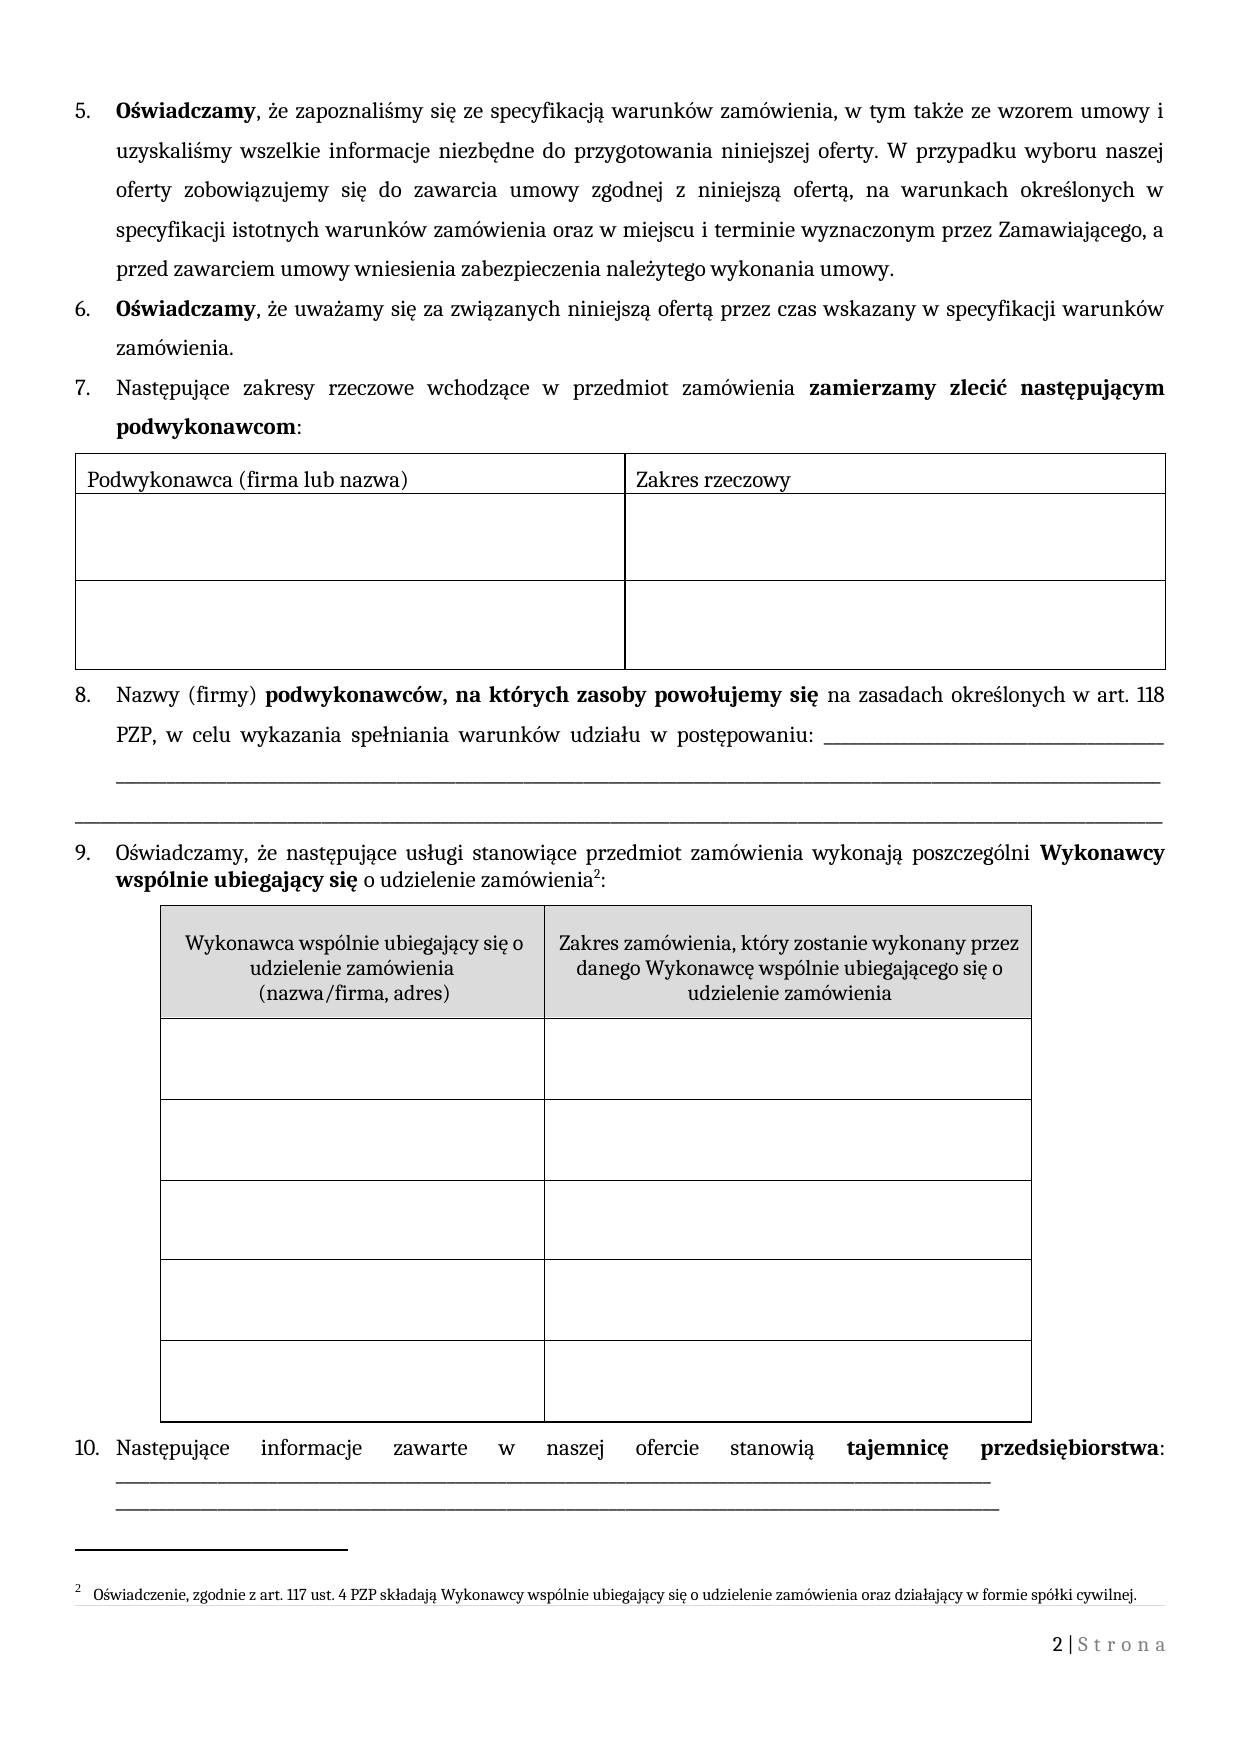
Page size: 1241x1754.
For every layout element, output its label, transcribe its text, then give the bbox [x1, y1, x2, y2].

table_cell [626, 581, 1165, 669]
list Oświadczamy, że uważamy się za związanych niniejszą ofertą przez czas wskazany w specyfikacji warunków zamówienia. [75, 295, 1165, 361]
list Nazwy (firmy) podwykonawców, na których zasoby powołujemy się na zasadach określonych w art. 118 PZP, w celu wykazania spełniania warunków udziału w postępowaniu: ________________________________________ ___________________________________________________________________________________________________________________________ [75, 682, 1165, 787]
table_header Wykonawca wspólnie ubiegający się o udzielenie zamówienia (nazwa/firma, adres) [161, 906, 544, 1017]
table_cell [545, 1100, 1031, 1179]
list Oświadczamy, że zapoznaliśmy się ze specyfikacją warunków zamówienia, w tym także ze wzorem umowy i uzyskaliśmy wszelkie informacje niezbędne do przygotowania niniejszej oferty. W przypadku wyboru naszej oferty zobowiązujemy się do zawarcia umowy zgodnej z niniejszą ofertą, na warunkach określonych w specyfikacji istotnych warunków zamówienia oraz w miejscu i terminie wyznaczonym przez Zamawiającego, a przed zawarciem umowy wniesienia zabezpieczenia należytego wykonania umowy. [75, 98, 1165, 282]
table_cell [545, 1181, 1031, 1259]
table_cell [161, 1181, 544, 1259]
table_cell [545, 1019, 1031, 1098]
table_header Podwykonawca (firma lub nazwa) [76, 454, 624, 493]
table_cell [161, 1341, 544, 1421]
list ________________________________________________________________________________________________________________________________ [75, 801, 1165, 827]
table_header Zakres rzeczowy [626, 454, 1165, 493]
table_cell [76, 494, 624, 580]
table_cell [545, 1260, 1031, 1340]
table_cell [545, 1341, 1031, 1421]
table_cell [626, 494, 1165, 580]
table_cell [161, 1100, 544, 1179]
table_cell [161, 1019, 544, 1098]
list Następujące zakresy rzeczowe wchodzące w przedmiot zamówienia zamierzamy zlecić następującym podwykonawcom: [75, 374, 1165, 440]
text ________________________________________________________________________________________________________ [116, 1488, 1165, 1514]
table_header Zakres zamówienia, który zostanie wykonany przez danego Wykonawcę wspólnie ubiegającego się o udzielenie zamówienia [545, 906, 1031, 1017]
table_cell [161, 1260, 544, 1340]
list Następujące informacje zawarte w naszej ofercie stanowią tajemnicę przedsiębiorstwa: _______________________________________________________________________________________________________ [75, 1435, 1165, 1488]
list Oświadczamy, że następujące usługi stanowiące przedmiot zamówienia wykonają poszczególni Wykonawcy wspólnie ubiegający się o udzielenie zamówienia: [75, 840, 1165, 893]
table_cell [76, 581, 624, 669]
